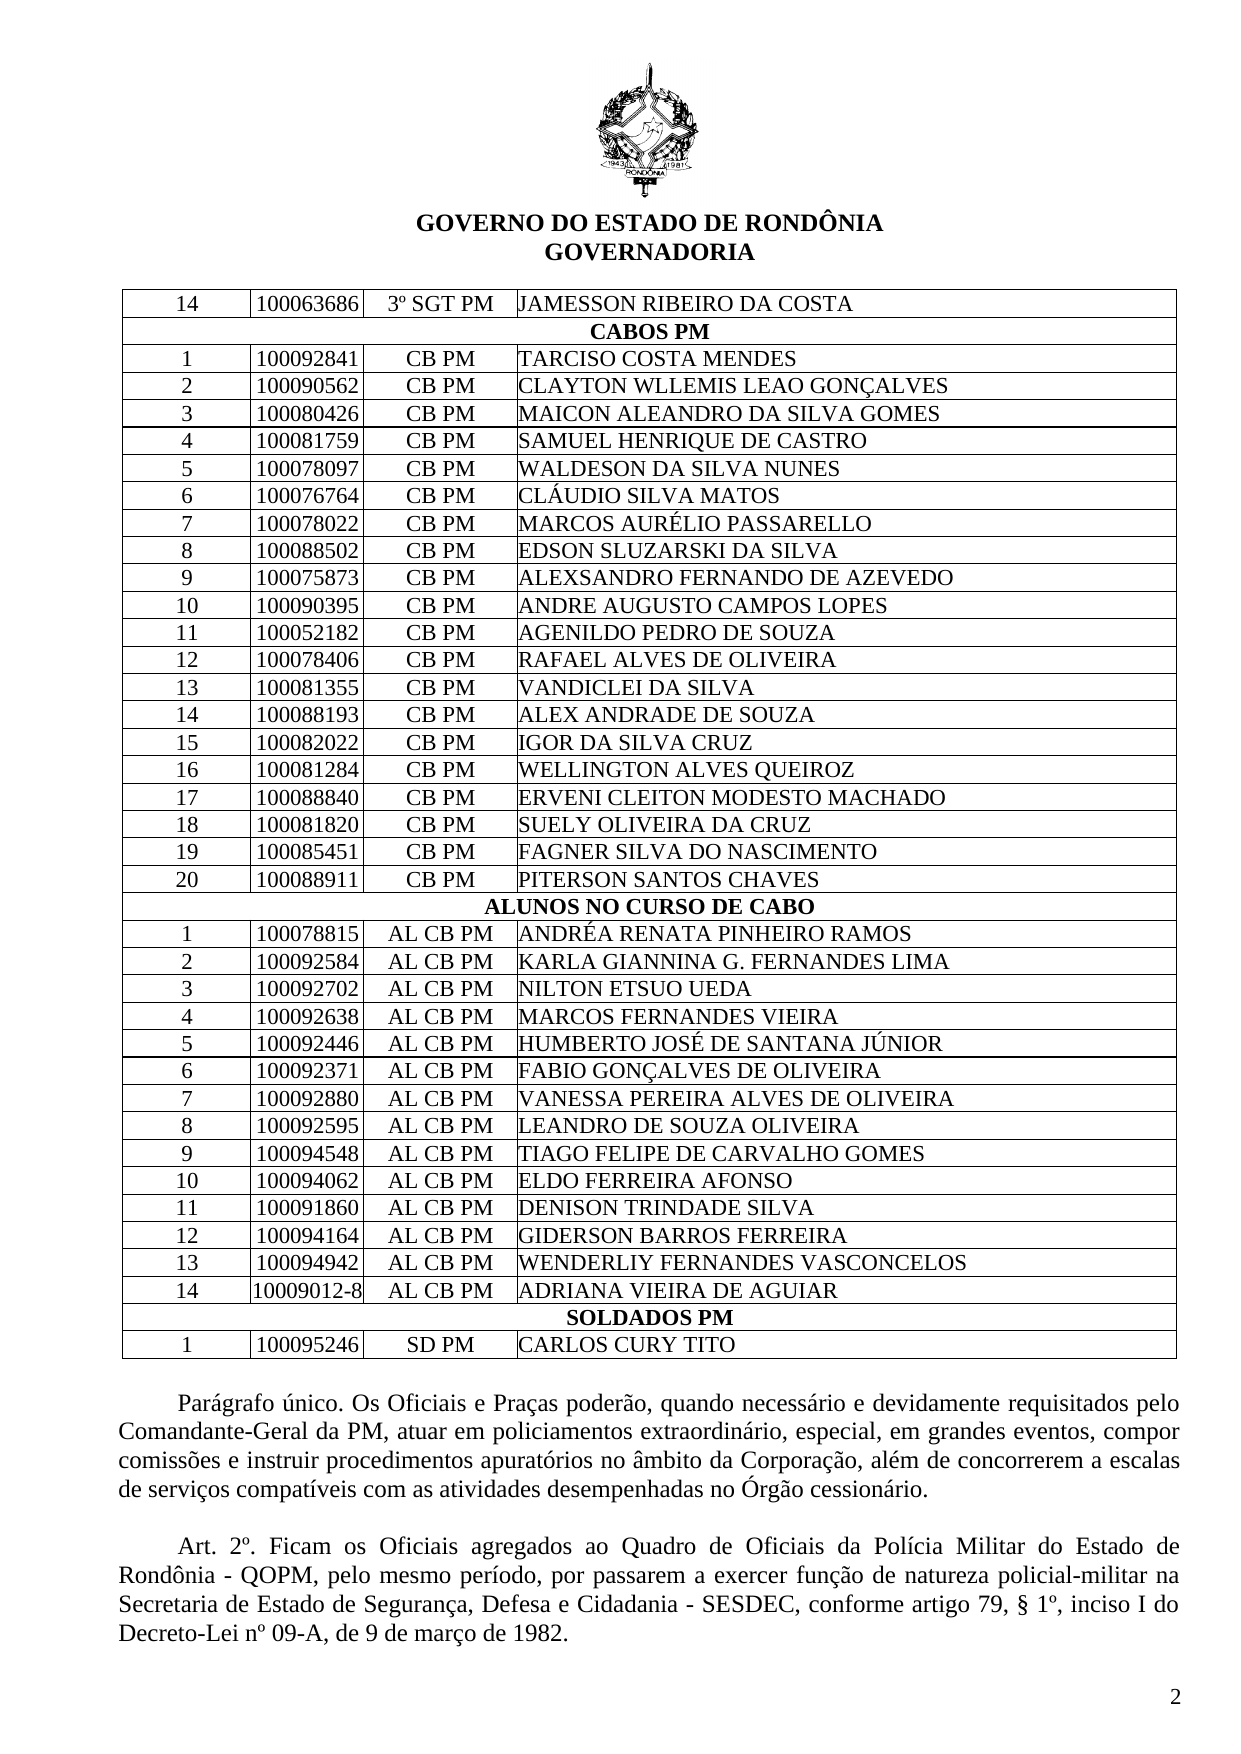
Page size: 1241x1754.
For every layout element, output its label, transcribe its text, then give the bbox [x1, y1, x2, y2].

table_cell AL CB PM [364, 1222, 517, 1248]
table_cell ERVENI CLEITON MODESTO MACHADO [518, 784, 1176, 810]
table_cell 15 [123, 729, 250, 755]
table_cell ANDRE AUGUSTO CAMPOS LOPES [518, 592, 1176, 618]
table_cell ELDO FERREIRA AFONSO [518, 1167, 1176, 1193]
table_cell 11 [123, 619, 250, 646]
table_cell 14 [123, 290, 250, 317]
table_cell CB PM [364, 756, 517, 782]
table_cell CB PM [364, 701, 517, 728]
table_cell 6 [123, 482, 250, 508]
table_cell 1 [123, 921, 250, 947]
table_cell CLÁUDIO SILVA MATOS [518, 482, 1176, 508]
table_cell IGOR DA SILVA CRUZ [518, 729, 1176, 755]
table_cell 100092446 [251, 1030, 363, 1056]
table_cell 100085451 [251, 838, 363, 865]
table_cell 100094164 [251, 1222, 363, 1248]
table_cell 19 [123, 838, 250, 865]
table_cell AL CB PM [364, 975, 517, 1002]
table_cell 7 [123, 510, 250, 536]
table_cell SOLDADOS PM [123, 1304, 1176, 1330]
table_cell ALEXSANDRO FERNANDO DE AZEVEDO [518, 564, 1176, 591]
table_cell 100088502 [251, 537, 363, 563]
table_cell 100092584 [251, 948, 363, 974]
table_cell 100078022 [251, 510, 363, 536]
table_cell WALDESON DA SILVA NUNES [518, 455, 1176, 481]
table_cell GIDERSON BARROS FERREIRA [518, 1222, 1176, 1248]
table_cell 12 [123, 647, 250, 673]
table_cell 100081820 [251, 811, 363, 837]
table_cell SD PM [364, 1331, 517, 1358]
table_cell TARCISO COSTA MENDES [518, 345, 1176, 372]
table_cell 13 [123, 1249, 250, 1276]
table_cell CB PM [364, 428, 517, 454]
table_cell CB PM [364, 455, 517, 481]
table_cell AL CB PM [364, 1249, 517, 1276]
table_cell 100081284 [251, 756, 363, 782]
table_cell MARCOS AURÉLIO PASSARELLO [518, 510, 1176, 536]
table_cell 100052182 [251, 619, 363, 646]
table_cell CARLOS CURY TITO [518, 1331, 1176, 1358]
table_cell CB PM [364, 729, 517, 755]
table_cell 1 [123, 1331, 250, 1358]
table_cell 100092371 [251, 1058, 363, 1084]
table_cell 100095246 [251, 1331, 363, 1358]
table_cell 16 [123, 756, 250, 782]
table_cell AL CB PM [364, 1003, 517, 1029]
table_cell SUELY OLIVEIRA DA CRUZ [518, 811, 1176, 837]
table_cell 13 [123, 674, 250, 700]
table_cell 4 [123, 1003, 250, 1029]
table_cell DENISON TRINDADE SILVA [518, 1195, 1176, 1221]
table_cell MARCOS FERNANDES VIEIRA [518, 1003, 1176, 1029]
table_cell JAMESSON RIBEIRO DA COSTA [518, 290, 1176, 317]
table_cell 4 [123, 428, 250, 454]
table_cell 8 [123, 537, 250, 563]
table_cell 3º SGT PM [364, 290, 517, 317]
table_cell CB PM [364, 838, 517, 865]
table_cell CB PM [364, 592, 517, 618]
table_cell 2 [123, 373, 250, 399]
table_cell 10009012-8 [251, 1277, 363, 1303]
table_cell 12 [123, 1222, 250, 1248]
table_cell 6 [123, 1058, 250, 1084]
table_cell AGENILDO PEDRO DE SOUZA [518, 619, 1176, 646]
table_cell 14 [123, 1277, 250, 1303]
table_cell ADRIANA VIEIRA DE AGUIAR [518, 1277, 1176, 1303]
table_cell 100078815 [251, 921, 363, 947]
table_cell AL CB PM [364, 948, 517, 974]
table_cell CABOS PM [123, 318, 1176, 344]
table_cell FAGNER SILVA DO NASCIMENTO [518, 838, 1176, 865]
table_cell HUMBERTO JOSÉ DE SANTANA JÚNIOR [518, 1030, 1176, 1056]
table_cell 100090562 [251, 373, 363, 399]
table_cell VANESSA PEREIRA ALVES DE OLIVEIRA [518, 1085, 1176, 1111]
table_cell AL CB PM [364, 1058, 517, 1084]
table_cell TIAGO FELIPE DE CARVALHO GOMES [518, 1140, 1176, 1166]
table_cell CB PM [364, 784, 517, 810]
table_cell EDSON SLUZARSKI DA SILVA [518, 537, 1176, 563]
table_cell AL CB PM [364, 1112, 517, 1139]
table_cell 3 [123, 975, 250, 1002]
table_cell 3 [123, 400, 250, 426]
table_cell 14 [123, 701, 250, 728]
table_cell WELLINGTON ALVES QUEIROZ [518, 756, 1176, 782]
table_cell CLAYTON WLLEMIS LEAO GONÇALVES [518, 373, 1176, 399]
table_cell CB PM [364, 674, 517, 700]
table_cell 100078097 [251, 455, 363, 481]
table_cell 1 [123, 345, 250, 372]
table_cell NILTON ETSUO UEDA [518, 975, 1176, 1002]
table_cell 10 [123, 1167, 250, 1193]
table_cell AL CB PM [364, 1085, 517, 1111]
table_cell 100091860 [251, 1195, 363, 1221]
table_cell 100092595 [251, 1112, 363, 1139]
table_cell CB PM [364, 482, 517, 508]
table_cell 100092880 [251, 1085, 363, 1111]
table_cell 100081759 [251, 428, 363, 454]
table_cell 100080426 [251, 400, 363, 426]
table_cell AL CB PM [364, 1167, 517, 1193]
table_cell RAFAEL ALVES DE OLIVEIRA [518, 647, 1176, 673]
table_cell CB PM [364, 345, 517, 372]
table_cell LEANDRO DE SOUZA OLIVEIRA [518, 1112, 1176, 1139]
table_cell 100092841 [251, 345, 363, 372]
text Art. 2º. Ficam os Oficiais agregados ao Quadro de Oficiais da Polícia Militar do Estado de Rondônia - QOPM, pelo mesmo período, por passarem a exercer função de natureza policial-militar na Secretaria de Estado de Segurança, Defesa e Cidadania - SESDEC, conforme artigo 79, § 1º, inciso I do Decreto-Lei nº 09-A, de 9 de março de 1982. [118, 1531, 1181, 1646]
table_cell CB PM [364, 564, 517, 591]
table_cell 100094062 [251, 1167, 363, 1193]
table_cell PITERSON SANTOS CHAVES [518, 866, 1176, 892]
table_cell 100090395 [251, 592, 363, 618]
table_cell 9 [123, 564, 250, 591]
table_cell 100094548 [251, 1140, 363, 1166]
table_cell 100081355 [251, 674, 363, 700]
table_cell KARLA GIANNINA G. FERNANDES LIMA [518, 948, 1176, 974]
table_cell 100092638 [251, 1003, 363, 1029]
table_cell ANDRÉA RENATA PINHEIRO RAMOS [518, 921, 1176, 947]
table_cell 9 [123, 1140, 250, 1166]
table_cell CB PM [364, 537, 517, 563]
table_cell 100088911 [251, 866, 363, 892]
table_cell CB PM [364, 510, 517, 536]
table_cell CB PM [364, 400, 517, 426]
table_cell 100078406 [251, 647, 363, 673]
table_cell 100075873 [251, 564, 363, 591]
table_cell 100088193 [251, 701, 363, 728]
table_cell CB PM [364, 619, 517, 646]
table_cell CB PM [364, 866, 517, 892]
table_cell MAICON ALEANDRO DA SILVA GOMES [518, 400, 1176, 426]
table_cell AL CB PM [364, 1277, 517, 1303]
table_cell ALUNOS NO CURSO DE CABO [123, 893, 1176, 919]
table_cell AL CB PM [364, 1030, 517, 1056]
table_cell 5 [123, 1030, 250, 1056]
table_cell VANDICLEI DA SILVA [518, 674, 1176, 700]
table_cell 100063686 [251, 290, 363, 317]
table_cell CB PM [364, 373, 517, 399]
table_cell FABIO GONÇALVES DE OLIVEIRA [518, 1058, 1176, 1084]
table_cell AL CB PM [364, 1195, 517, 1221]
table_cell 100076764 [251, 482, 363, 508]
table_cell ALEX ANDRADE DE SOUZA [518, 701, 1176, 728]
table_cell 11 [123, 1195, 250, 1221]
table_cell AL CB PM [364, 921, 517, 947]
table_cell 10 [123, 592, 250, 618]
table_cell 20 [123, 866, 250, 892]
text Parágrafo único. Os Oficiais e Praças poderão, quando necessário e devidamente requisitados pelo Comandante-Geral da PM, atuar em policiamentos extraordinário, especial, em grandes eventos, compor comissões e instruir procedimentos apuratórios no âmbito da Corporação, além de concorrerem a escalas de serviços compatíveis com as atividades desempenhadas no Órgão cessionário. [118, 1388, 1181, 1503]
table_cell 100082022 [251, 729, 363, 755]
table_cell 18 [123, 811, 250, 837]
table_cell 5 [123, 455, 250, 481]
table_cell AL CB PM [364, 1140, 517, 1166]
table_cell 100092702 [251, 975, 363, 1002]
table_cell CB PM [364, 647, 517, 673]
table_cell WENDERLIY FERNANDES VASCONCELOS [518, 1249, 1176, 1276]
table_cell 2 [123, 948, 250, 974]
table_cell CB PM [364, 811, 517, 837]
table_cell SAMUEL HENRIQUE DE CASTRO [518, 428, 1176, 454]
table_cell 7 [123, 1085, 250, 1111]
table_cell 100088840 [251, 784, 363, 810]
table_cell 100094942 [251, 1249, 363, 1276]
table_cell 17 [123, 784, 250, 810]
table_cell 8 [123, 1112, 250, 1139]
